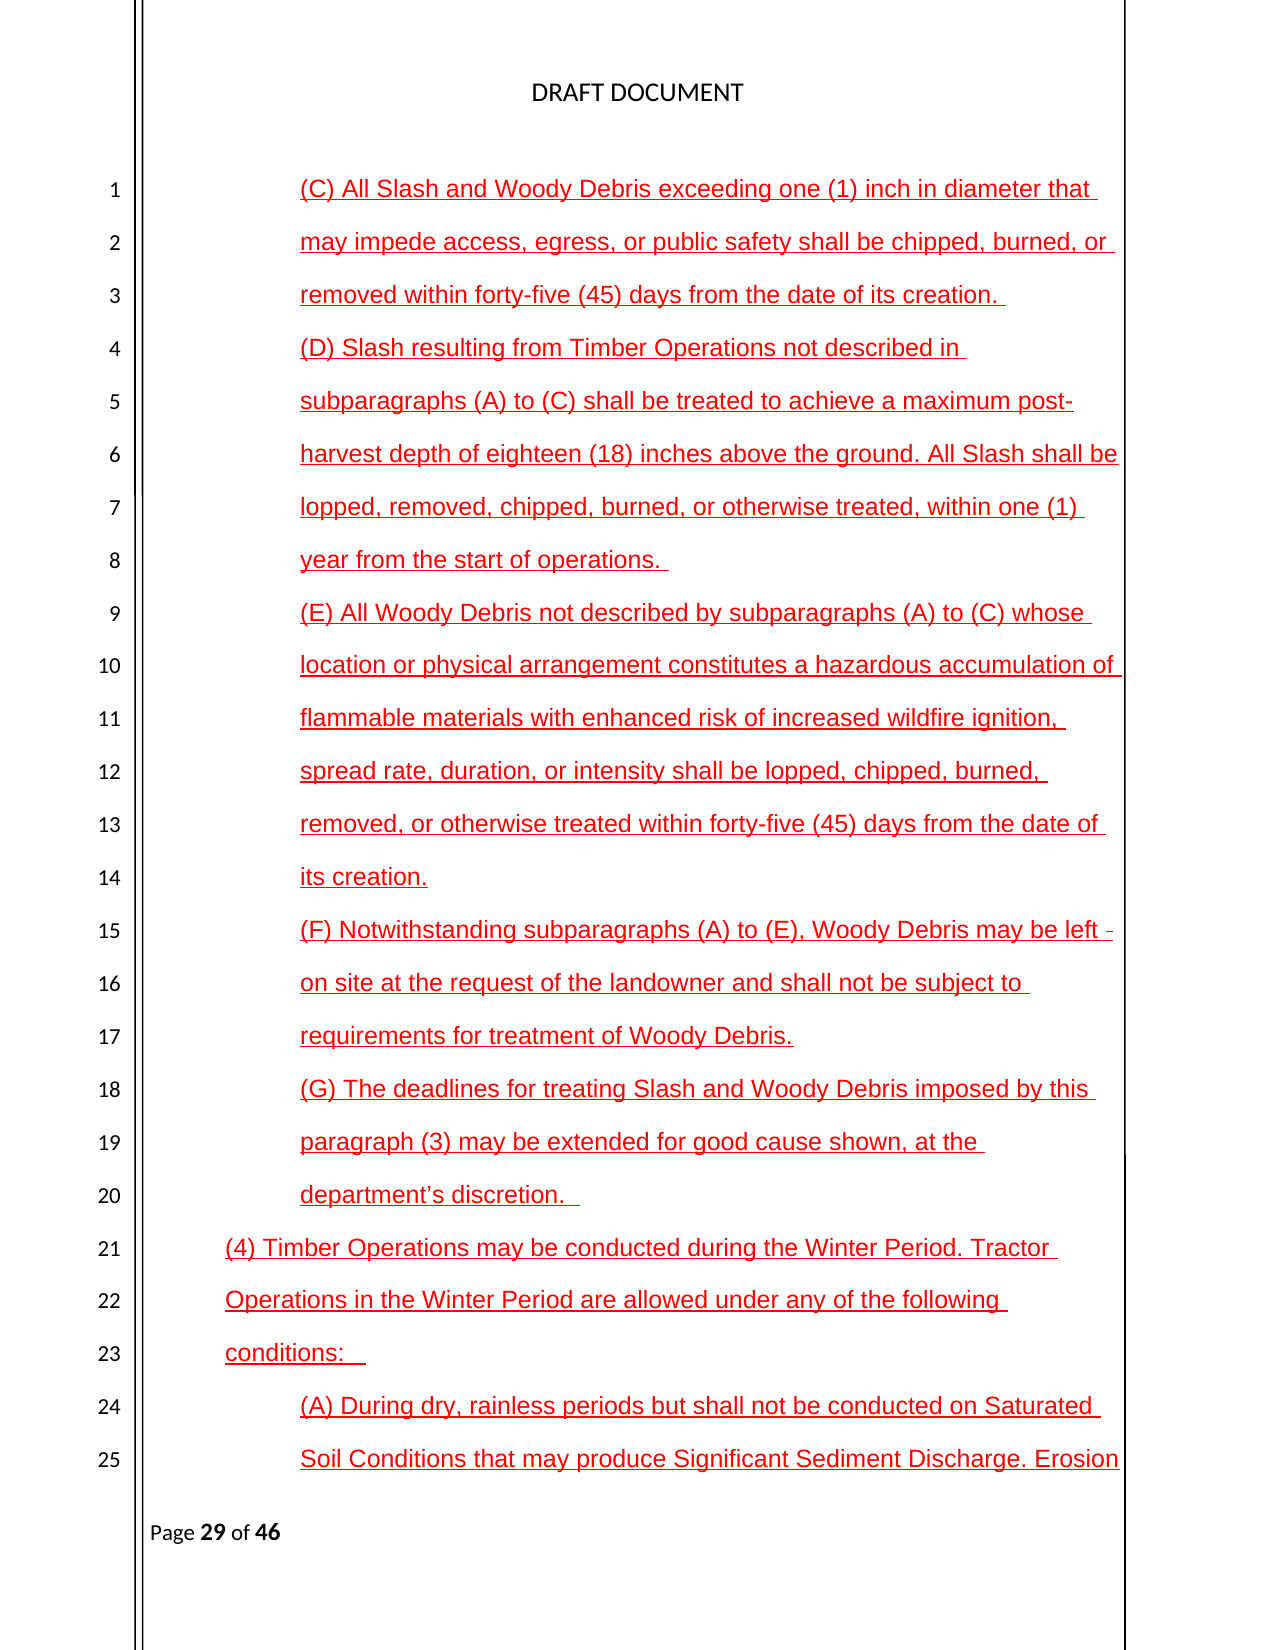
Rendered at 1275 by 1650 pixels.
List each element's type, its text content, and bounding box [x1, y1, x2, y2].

text (F) Notwithstanding subparagraphs (A) to (E), Woody Debris may be left on site at the request of the landowner and shall not be subject to requirements for treatment of Woody Debris. [300, 891, 1125, 1049]
text (4) Timber Operations may be conducted during the Winter Period. Tractor Operations in the Winter Period are allowed under any of the following conditions: [225, 1208, 1125, 1367]
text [300, 1367, 1125, 1473]
text (D) Slash resulting from Timber Operations not described in subparagraphs (A) to (C) shall be treated to achieve a maximum post-harvest depth of eighteen (18) inches above the ground. All Slash shall be lopped, removed, chipped, burned, or otherwise treated, within one (1) year from the start of operations. [300, 309, 1125, 573]
text (C) All Slash and Woody Debris exceeding one (1) inch in diameter that may impede access, egress, or public safety shall be chipped, burned, or removed within forty-five (45) days from the date of its creation. [300, 150, 1125, 309]
text (E) All Woody Debris not described by subparagraphs (A) to (C) whose location or physical arrangement constitutes a hazardous accumulation of flammable materials with enhanced risk of increased wildfire ignition, spread rate, duration, or intensity shall be lopped, chipped, burned, removed, or otherwise treated within forty-five (45) days from the date of its creation. [300, 573, 1125, 891]
text (G) The deadlines for treating Slash and Woody Debris imposed by this paragraph (3) may be extended for good cause shown, at the department’s discretion. [300, 1049, 1125, 1208]
